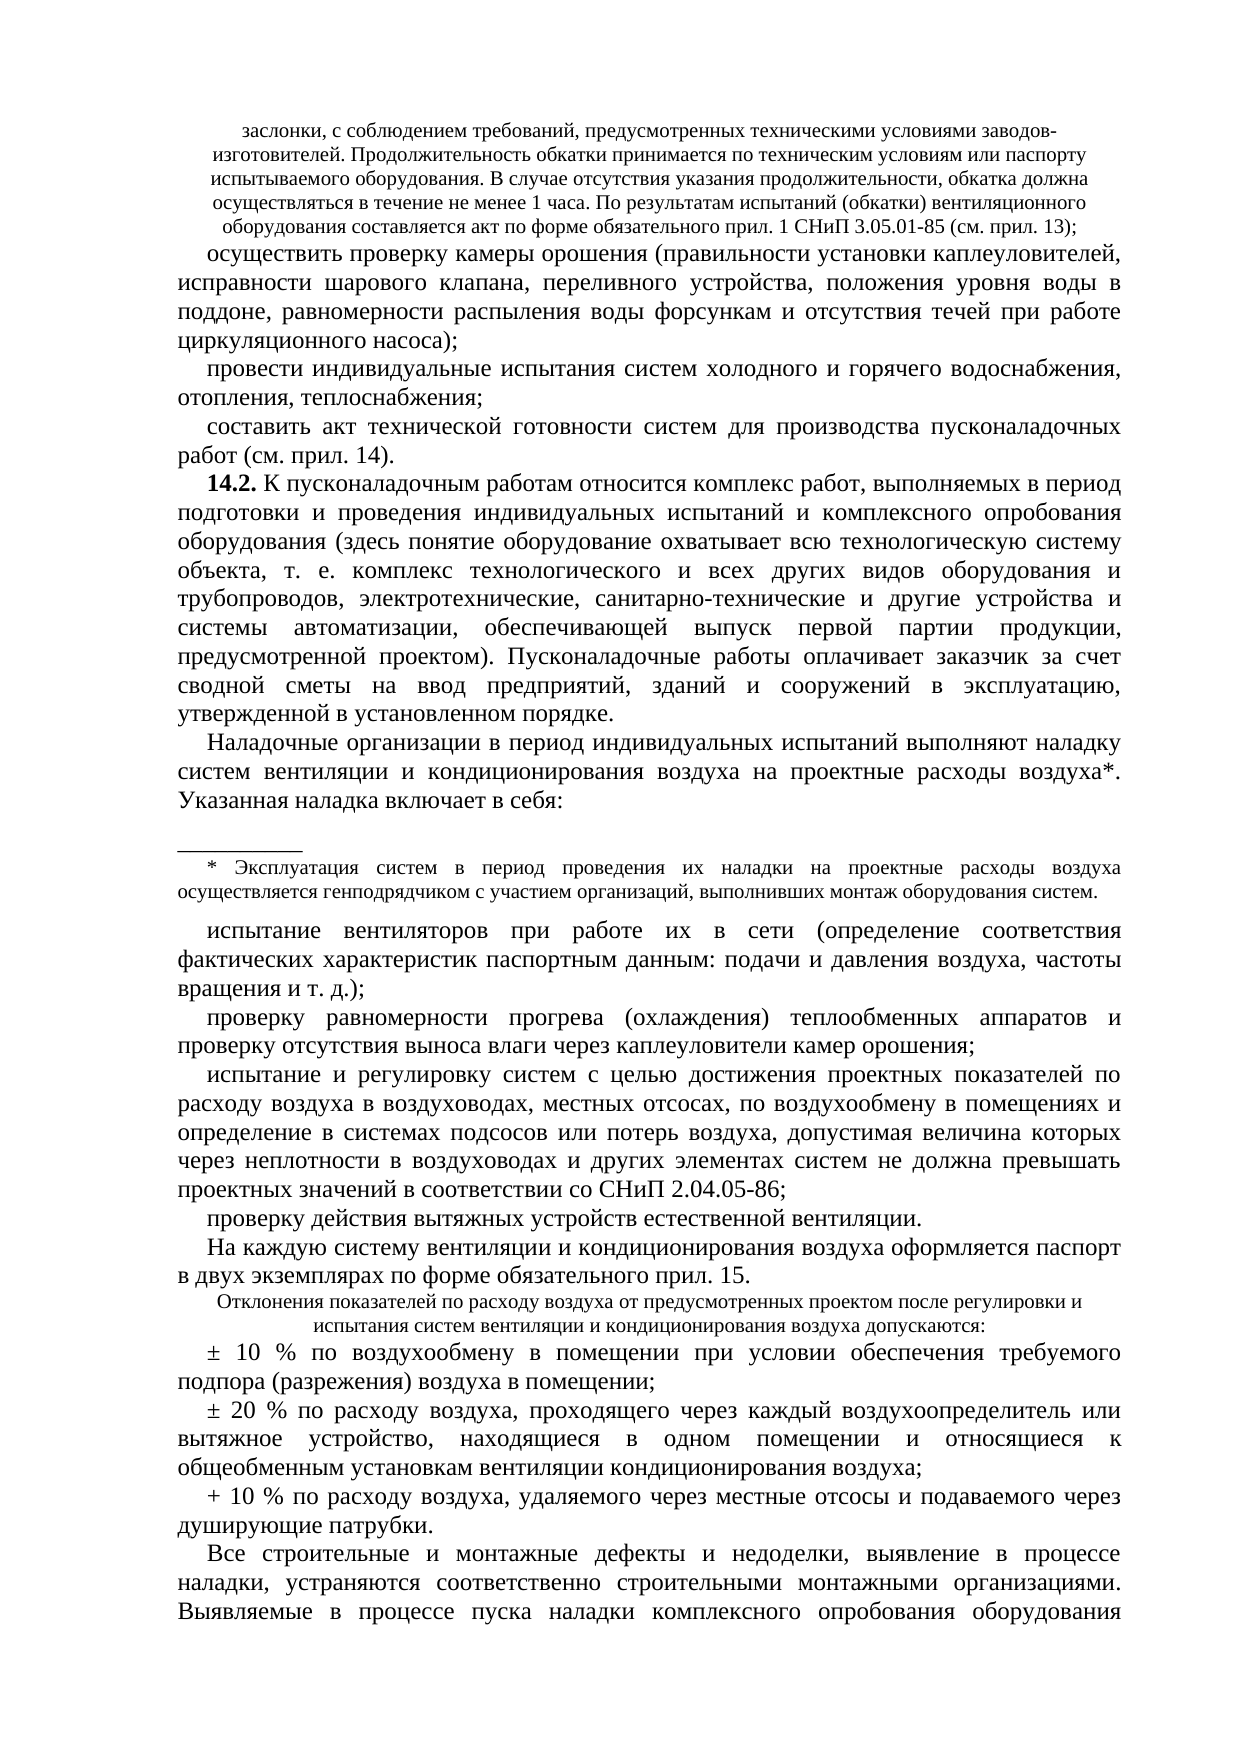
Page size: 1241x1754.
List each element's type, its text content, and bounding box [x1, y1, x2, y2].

text Наладочные организации в период индивидуальных испытаний выполняют наладку систем вентиляции и кондиционирования воздуха на проектные расходы воздуха*. Указанная наладка включает в себя: [177, 727, 1122, 813]
text осуществить проверку камеры орошения (правильности установки каплеуловителей, исправности шарового клапана, переливного устройства, положения уровня воды в поддоне, равномерности распыления воды форсункам и отсутствия течей при работе циркуляционного насоса); [177, 238, 1122, 353]
text 14.2. К пусконаладочным работам относится комплекс работ, выполняемых в период подготовки и проведения индивидуальных испытаний и комплексного опробования оборудования (здесь понятие оборудование охватывает всю технологическую систему объекта, т. е. комплекс технологического и всех других видов оборудования и трубопроводов, электротехнические, санитарно-технические и другие устройства и системы автоматизации, обеспечивающей выпуск первой партии продукции, предусмотренной проектом). Пусконаладочные работы оплачивает заказчик за счет сводной сметы на ввод предприятий, зданий и сооружений в эксплуатацию, утвержденной в установленном порядке. [177, 468, 1122, 727]
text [177, 118, 1122, 238]
text проверку действия вытяжных устройств естественной вентиляции. [177, 1203, 1122, 1232]
text ± 10 % по воздухообмену в помещении при условии обеспечения требуемого подпора (разрежения) воздуха в помещении; [177, 1337, 1122, 1395]
text испытание вентиляторов при работе их в сети (определение соответствия фактических характеристик паспортным данным: подачи и давления воздуха, частоты вращения и т. д.); [177, 915, 1122, 1002]
text проверку равномерности прогрева (охлаждения) теплообменных аппаратов и проверку отсутствия выноса влаги через каплеуловители камер орошения; [177, 1002, 1122, 1059]
text составить акт технической готовности систем для производства пусконаладочных работ (см. прил. 14). [177, 411, 1122, 468]
text На каждую систему вентиляции и кондиционирования воздуха оформляется паспорт в двух экземплярах по форме обязательного прил. 15. [177, 1232, 1122, 1289]
text Отклонения показателей по расходу воздуха от предусмотренных проектом после регулировки и испытания систем вентиляции и кондиционирования воздуха допускаются: [177, 1289, 1122, 1337]
text испытание и регулировку систем с целью достижения проектных показателей по расходу воздуха в воздуховодах, местных отсосах, по воздухообмену в помещениях и определение в системах подсосов или потерь воздуха, допустимая величина которых через неплотности в воздуховодах и других элементах систем не должна превышать проектных значений в соответствии со СНиП 2.04.05-86; [177, 1059, 1122, 1203]
text * Эксплуатация систем в период проведения их наладки на проектные расходы воздуха осуществляется генподрядчиком с участием организаций, выполнивших монтаж оборудования систем. [177, 855, 1122, 903]
text провести индивидуальные испытания систем холодного и горячего водоснабжения, отопления, теплоснабжения; [177, 353, 1122, 411]
text ± 20 % по расходу воздуха, проходящего через каждый воздухоопределитель или вытяжное устройство, находящиеся в одном помещении и относящиеся к общеобменным установкам вентиляции кондиционирования воздуха; [177, 1395, 1122, 1481]
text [177, 1538, 1122, 1625]
text + 10 % по расходу воздуха, удаляемого через местные отсосы и подаваемого через душирующие патрубки. [177, 1481, 1122, 1538]
text __________ [177, 826, 1122, 855]
